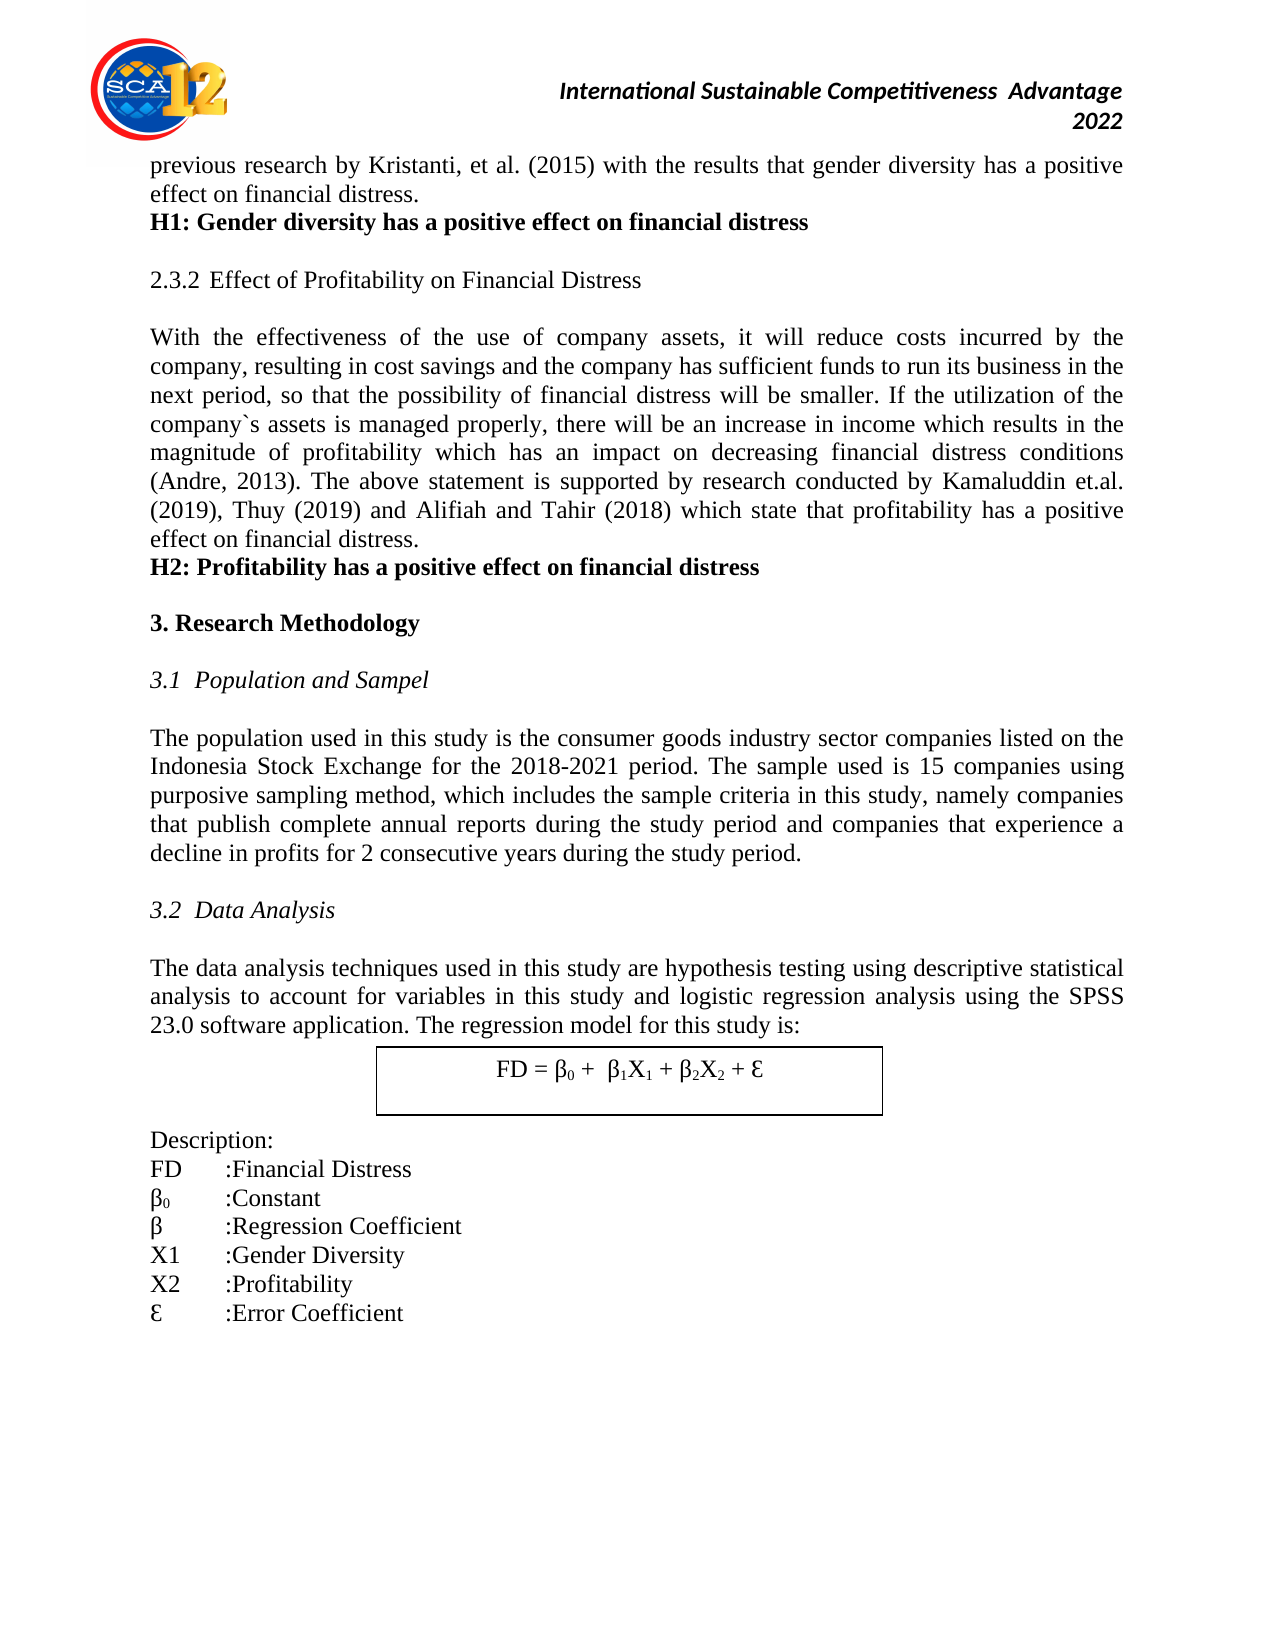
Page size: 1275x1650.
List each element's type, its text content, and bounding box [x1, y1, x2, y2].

text Ԑ :Error Coefficient [150, 1298, 1125, 1326]
picture [86, 0, 230, 167]
text The data analysis techniques used in this study are hypothesis testing using descriptive statistical analysis to account for variables in this study and logistic regression analysis using the SPSS 23.0 software application. The regression model for this study is: [567, 953, 1125, 1039]
list Data Analysis [150, 895, 1125, 924]
text X1 :Gender Diversity [150, 1240, 1125, 1269]
text With the effectiveness of the use of company assets, it will reduce costs incurred by the company, resulting in cost savings and the company has sufficient funds to run its business in the next period, so that the possibility of financial distress will be smaller. If the utilization of the company`s assets is managed properly, there will be an increase in income which results in the magnitude of profitability which has an impact on decreasing financial distress conditions (Andre, 2013). The above statement is supported by research conducted by Kamaluddin et.al. (2019), Thuy (2019) and Alifiah and Tahir (2018) which state that profitability has a positive effect on financial distress. [150, 322, 1125, 552]
text Description: [150, 1125, 1125, 1154]
text β0 :Constant [150, 1183, 1125, 1211]
text X2 :Profitability [150, 1269, 1125, 1298]
text FD :Financial Distress [150, 1154, 1125, 1183]
list Effect of Profitability on Financial Distress [150, 265, 1125, 294]
text 3. Research Methodology [150, 608, 1125, 636]
text H2: Profitability has a positive effect on financial distress [150, 552, 1125, 581]
text The data analysis techniques used in this study are hypothesis testing using descriptive statistical analysis to account for variables in this study and logistic regression analysis using the SPSS 23.0 software application. The regression model for this study is: [150, 953, 564, 1039]
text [150, 150, 1125, 207]
list Population and Sampel [150, 665, 1125, 694]
text β :Regression Coefficient [150, 1211, 1125, 1240]
text H1: Gender diversity has a positive effect on financial distress [150, 207, 1125, 236]
text The population used in this study is the consumer goods industry sector companies listed on the Indonesia Stock Exchange for the 2018-2021 period. The sample used is 15 companies using purposive sampling method, which includes the sample criteria in this study, namely companies that publish complete annual reports during the study period and companies that experience a decline in profits for 2 consecutive years during the study period. [150, 723, 1125, 866]
